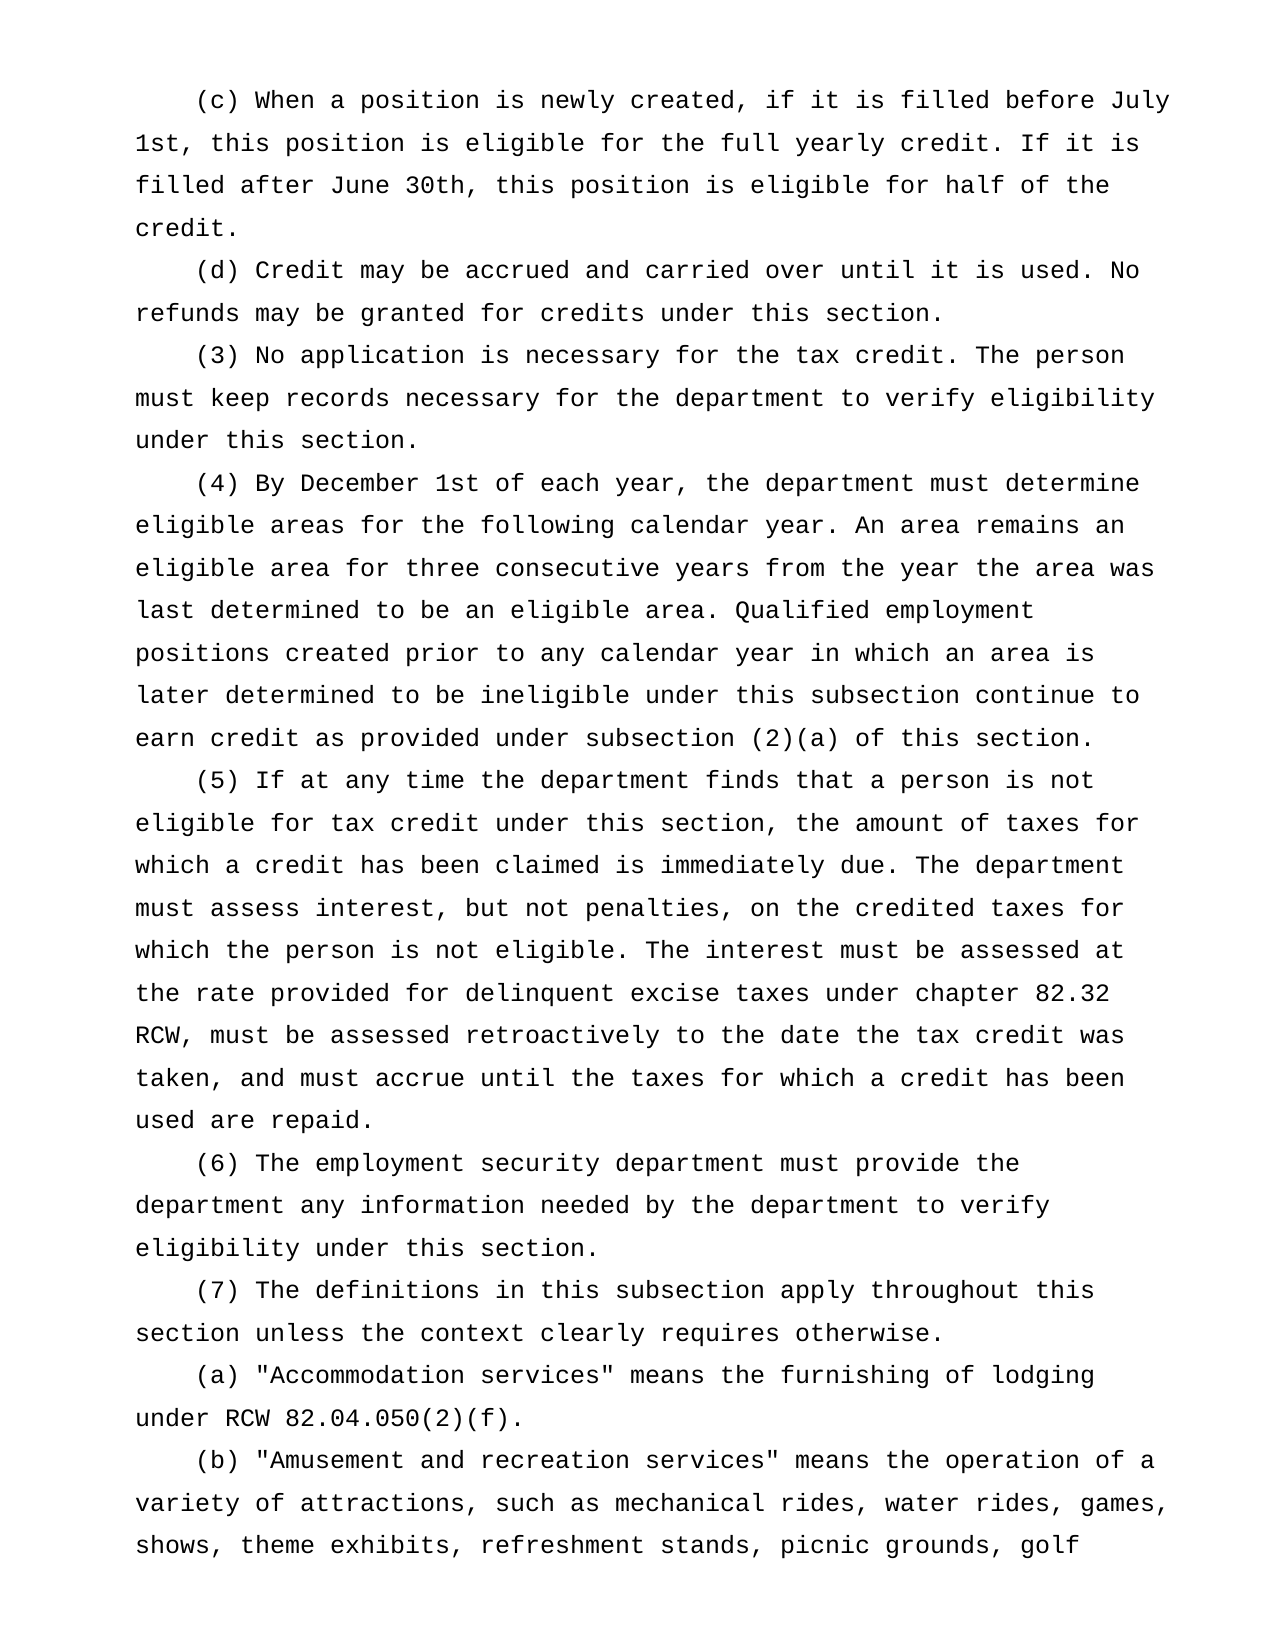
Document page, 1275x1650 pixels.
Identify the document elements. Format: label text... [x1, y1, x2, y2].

text (6) The employment security department must provide the department any information needed by the department to verify eligibility under this section. [135, 1137, 1170, 1265]
text (d) Credit may be accrued and carried over until it is used. No refunds may be granted for credits under this section. [135, 245, 1170, 330]
text (7) The definitions in this subsection apply throughout this section unless the context clearly requires otherwise. [135, 1265, 1170, 1350]
text (a) "Accommodation services" means the furnishing of lodging under RCW 82.04.050(2)(f). [135, 1350, 1170, 1435]
text (3) No application is necessary for the tax credit. The person must keep records necessary for the department to verify eligibility under this section. [135, 330, 1170, 457]
text (c) When a position is newly created, if it is filled before July 1st, this position is eligible for the full yearly credit. If it is filled after June 30th, this position is eligible for half of the credit. [135, 75, 1170, 245]
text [135, 1435, 1170, 1562]
text (4) By December 1st of each year, the department must determine eligible areas for the following calendar year. An area remains an eligible area for three consecutive years from the year the area was last determined to be an eligible area. Qualified employment positions created prior to any calendar year in which an area is later determined to be ineligible under this subsection continue to earn credit as provided under subsection (2)(a) of this section. [135, 457, 1170, 755]
text (5) If at any time the department finds that a person is not eligible for tax credit under this section, the amount of taxes for which a credit has been claimed is immediately due. The department must assess interest, but not penalties, on the credited taxes for which the person is not eligible. The interest must be assessed at the rate provided for delinquent excise taxes under chapter 82.32 RCW, must be assessed retroactively to the date the tax credit was taken, and must accrue until the taxes for which a credit has been used are repaid. [135, 755, 1170, 1137]
